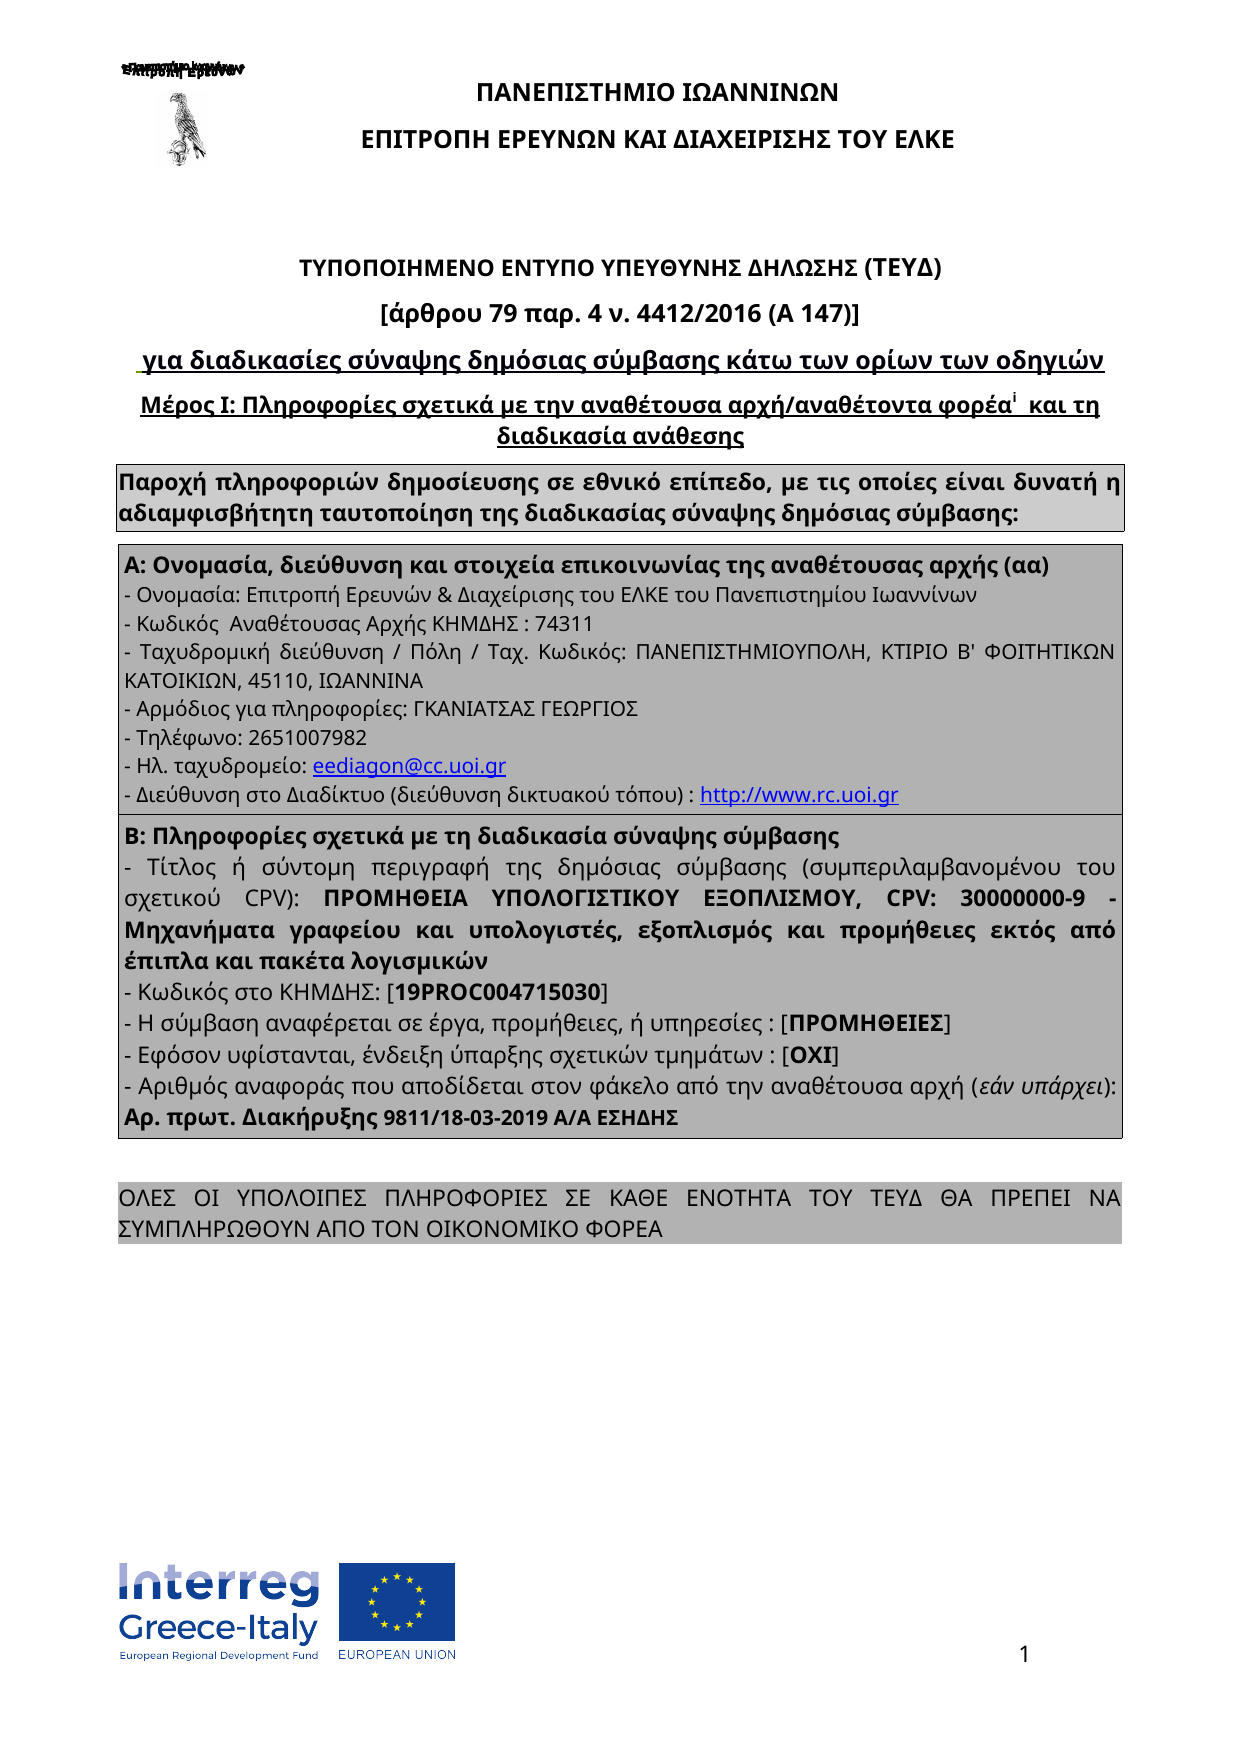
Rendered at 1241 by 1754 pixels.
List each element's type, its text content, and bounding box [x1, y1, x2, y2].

picture [118, 1563, 456, 1663]
text ΤΥΠΟΠΟΙΗΜΕΝΟ ΕΝΤΥΠΟ ΥΠΕΥΘΥΝΗΣ ΔΗΛΩΣΗΣ (TEΥΔ) [118, 249, 1122, 283]
table_header Α: Ονομασία, διεύθυνση και στοιχεία επικοινωνίας της αναθέτουσας αρχής (αα) - Ονομασία: Επιτροπή Ερευνών & Διαχείρισης του ΕΛΚΕ του Πανεπιστημίου Ιωαννίνων - Κωδικός Αναθέτουσας Αρχής ΚΗΜΔΗΣ : 74311 - Ταχυδρομική διεύθυνση / Πόλη / Ταχ. Κωδικός: ΠΑΝΕΠΙΣΤΗΜΙΟΥΠΟΛΗ, ΚΤΙΡΙΟ Β' ΦΟΙΤΗΤΙΚΩΝ ΚΑΤΟΙΚΙΩΝ, 45110, ΙΩΑΝΝΙΝΑ - Αρμόδιος για πληροφορίες: ΓΚΑΝΙΑΤΣΑΣ ΓΕΩΡΓΙΟΣ - Τηλέφωνο: 2651007982 - Ηλ. ταχυδρομείο: eediagon@cc.uoi.gr - Διεύθυνση στο Διαδίκτυο (διεύθυνση δικτυακού τόπου) : http://www.rc.uoi.gr [119, 545, 1122, 814]
table_cell Β: Πληροφορίες σχετικά με τη διαδικασία σύναψης σύμβασης - Τίτλος ή σύντομη περιγραφή της δημόσιας σύμβασης (συμπεριλαμβανομένου του σχετικού CPV): ΠΡΟΜΗΘΕΙΑ ΥΠΟΛΟΓΙΣΤΙΚΟΥ ΕΞΟΠΛΙΣΜΟΥ, CPV: 30000000-9 - Μηχανήματα γραφείου και υπολογιστές, εξοπλισμός και προμήθειες εκτός από έπιπλα και πακέτα λογισμικών - Κωδικός στο ΚΗΜΔΗΣ: [19PROC004715030] - Η σύμβαση αναφέρεται σε έργα, προμήθειες, ή υπηρεσίες : [ΠΡΟΜΗΘΕΙΕΣ] - Εφόσον υφίστανται, ένδειξη ύπαρξης σχετικών τμημάτων : [ΟΧΙ] - Αριθμός αναφοράς που αποδίδεται στον φάκελο από την αναθέτουσα αρχή (εάν υπάρχει): Αρ. πρωτ. Διακήρυξης 9811/18-03-2019 Α/Α ΕΣΗΔΗΣ [119, 815, 1122, 1138]
picture [155, 91, 210, 168]
text Παροχή πληροφοριών δημοσίευσης σε εθνικό επίπεδο, με τις οποίες είναι δυνατή η αδιαμφισβήτητη ταυτοποίηση της διαδικασίας σύναψης δημόσιας σύμβασης: [117, 465, 1124, 531]
text ΟΛΕΣ ΟΙ ΥΠΟΛΟΙΠΕΣ ΠΛΗΡΟΦΟΡΙΕΣ ΣΕ ΚΑΘΕ ΕΝΟΤΗΤΑ ΤΟΥ ΤΕΥΔ ΘΑ ΠΡΕΠΕΙ ΝΑ ΣΥΜΠΛΗΡΩΘΟΥΝ ΑΠΟ ΤΟΝ ΟΙΚΟΝΟΜΙΚΟ ΦΟΡΕΑ [118, 1182, 1122, 1244]
text Μέρος Ι: Πληροφορίες σχετικά με την αναθέτουσα αρχή/αναθέτοντα φορέα και τη διαδικασία ανάθεσης [118, 389, 1122, 451]
text [άρθρου 79 παρ. 4 ν. 4412/2016 (Α 147)] [118, 296, 1122, 330]
text για διαδικασίες σύναψης δημόσιας σύμβασης κάτω των ορίων των οδηγιών [118, 342, 1122, 376]
